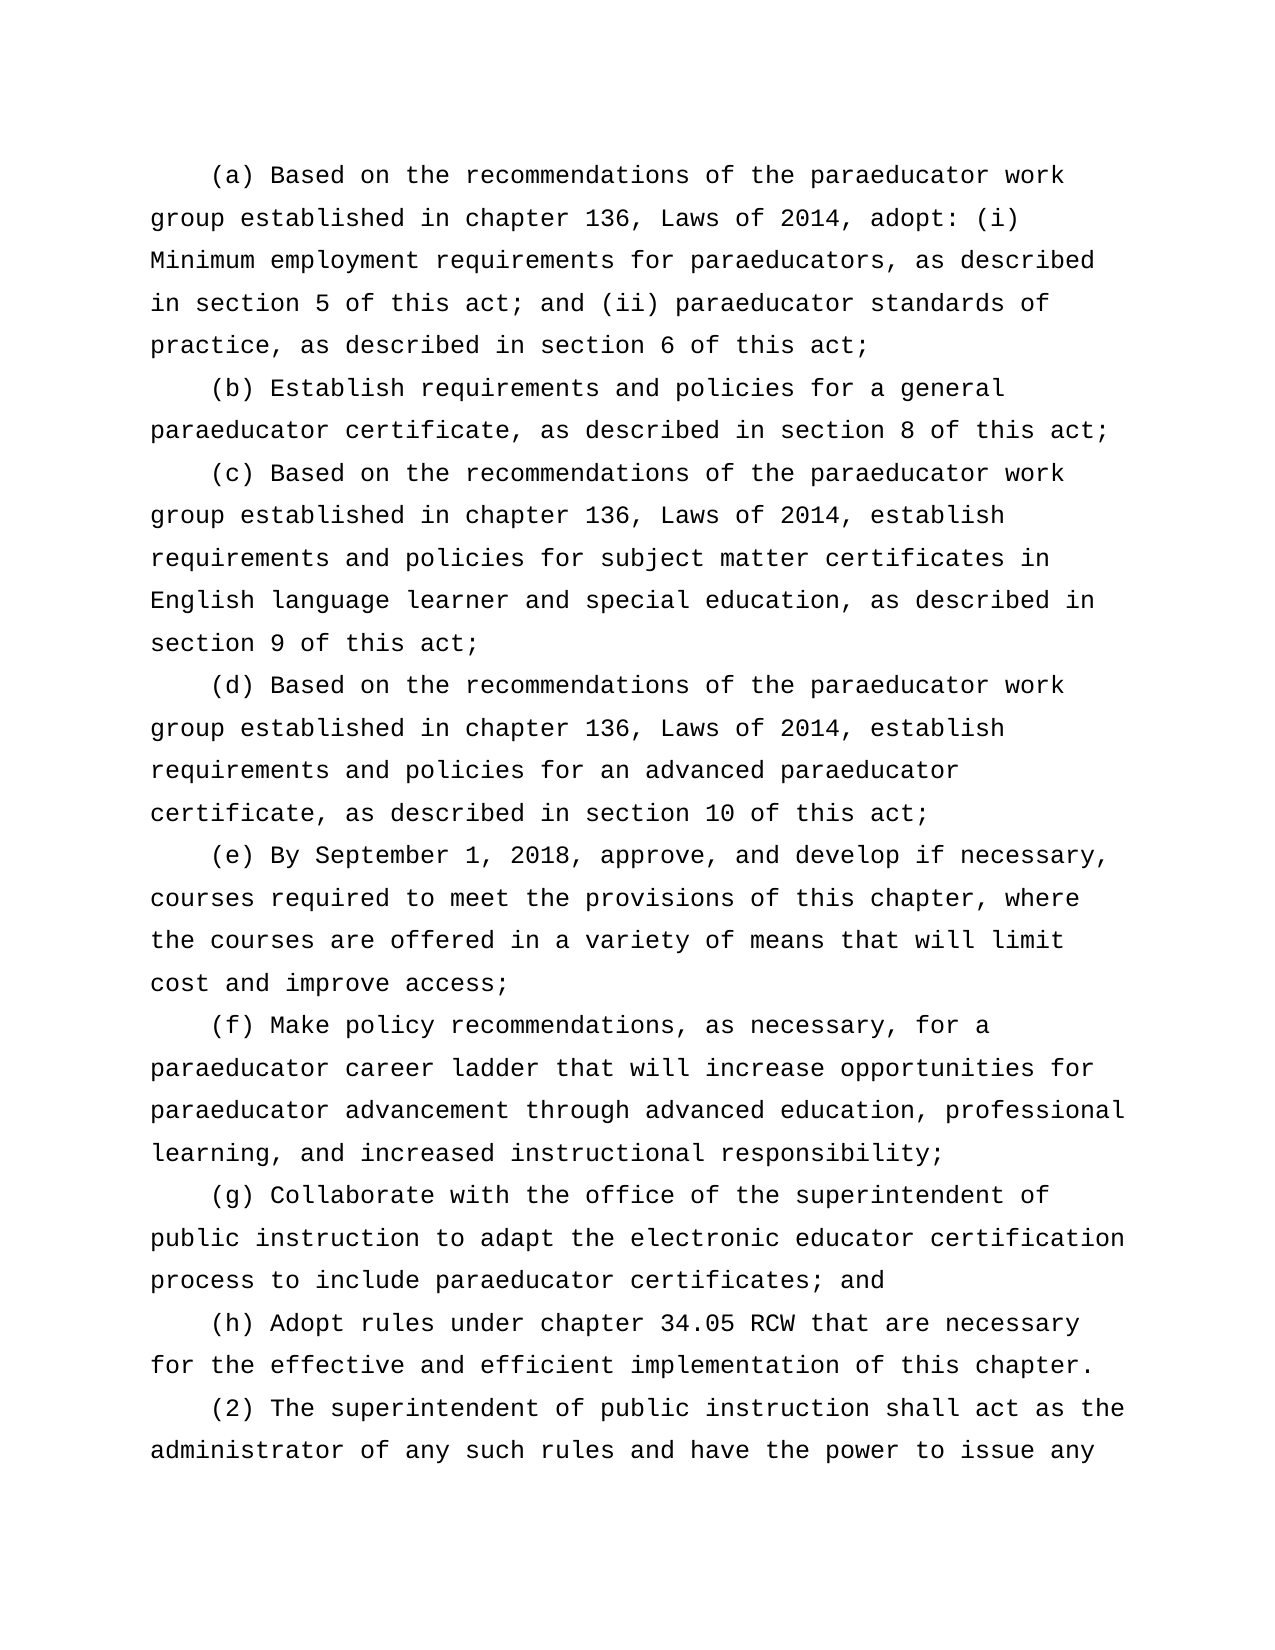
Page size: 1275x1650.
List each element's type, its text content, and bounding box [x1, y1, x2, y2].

text (a) Based on the recommendations of the paraeducator work group established in chapter 136, Laws of 2014, adopt: (i) Minimum employment requirements for paraeducators, as described in section 5 of this act; and (ii) paraeducator standards of practice, as described in section 6 of this act; [150, 150, 1125, 362]
text (d) Based on the recommendations of the paraeducator work group established in chapter 136, Laws of 2014, establish requirements and policies for an advanced paraeducator certificate, as described in section 10 of this act; [150, 660, 1125, 830]
text (e) By September 1, 2018, approve, and develop if necessary, courses required to meet the provisions of this chapter, where the courses are offered in a variety of means that will limit cost and improve access; [150, 830, 1125, 1000]
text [150, 1382, 1125, 1467]
text (b) Establish requirements and policies for a general paraeducator certificate, as described in section 8 of this act; [150, 362, 1125, 447]
text (g) Collaborate with the office of the superintendent of public instruction to adapt the electronic educator certification process to include paraeducator certificates; and [150, 1170, 1125, 1297]
text (f) Make policy recommendations, as necessary, for a paraeducator career ladder that will increase opportunities for paraeducator advancement through advanced education, professional learning, and increased instructional responsibility; [150, 1000, 1125, 1170]
text (h) Adopt rules under chapter 34.05 RCW that are necessary for the effective and efficient implementation of this chapter. [150, 1297, 1125, 1382]
text (c) Based on the recommendations of the paraeducator work group established in chapter 136, Laws of 2014, establish requirements and policies for subject matter certificates in English language learner and special education, as described in section 9 of this act; [150, 447, 1125, 660]
